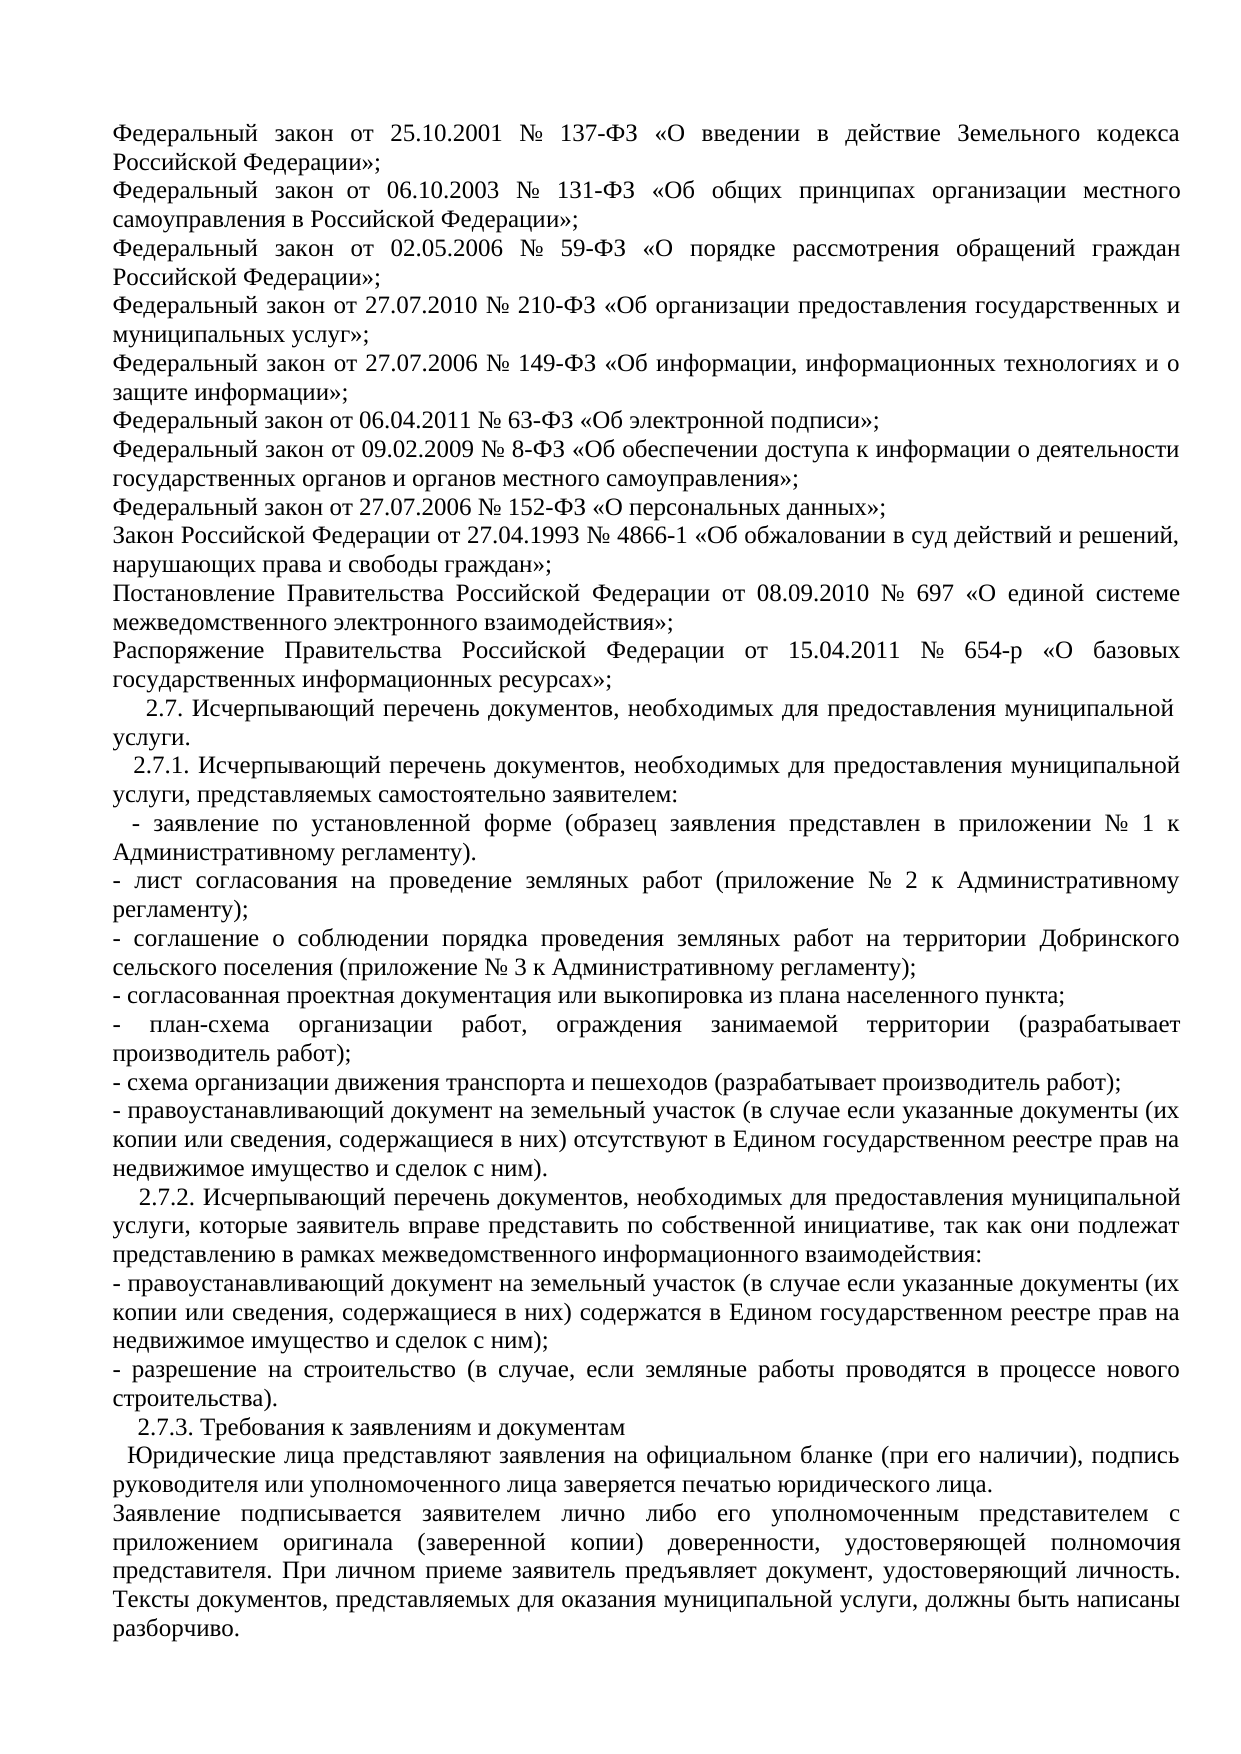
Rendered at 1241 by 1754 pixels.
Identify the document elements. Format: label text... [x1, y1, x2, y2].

text - правоустанавливающий документ на земельный участок (в случае если указанные документы (их копии или сведения, содержащиеся в них) содержатся в Едином государственном реестре прав на недвижимое имущество и сделок с ним); [112, 1268, 1181, 1354]
text Постановление Правительства Российской Федерации от 08.09.2010 № 697 «О единой системе межведомственного электронного взаимодействия»; [112, 578, 1181, 636]
text Федеральный закон от 09.02.2009 № 8-ФЗ «Об обеспечении доступа к информации о деятельности государственных органов и органов местного самоуправления»; [112, 434, 1181, 492]
text - разрешение на строительство (в случае, если земляные работы проводятся в процессе нового строительства). [112, 1354, 1181, 1412]
text - заявление по установленной форме (образец заявления представлен в приложении № 1 к Административному регламенту). [112, 808, 1181, 866]
text Закон Российской Федерации от 27.04.1993 № 4866-1 «Об обжаловании в суд действий и решений, нарушающих права и свободы граждан»; [112, 521, 1181, 578]
text Заявление подписывается заявителем лично либо его уполномоченным представителем с приложением оригинала (заверенной копии) доверенности, удостоверяющей полномочия представителя. При личном приеме заявитель предъявляет документ, удостоверяющий личность. Тексты документов, представляемых для оказания муниципальной услуги, должны быть написаны разборчиво. [112, 1498, 1181, 1642]
text Федеральный закон от 06.04.2011 № 63-ФЗ «Об электронной подписи»; [112, 406, 1181, 434]
text - план-схема организации работ, ограждения занимаемой территории (разрабатывает производитель работ); [112, 1009, 1181, 1067]
text - соглашение о соблюдении порядка проведения земляных работ на территории Добринского сельского поселения (приложение № 3 к Административному регламенту); [112, 923, 1181, 981]
text Федеральный закон от 27.07.2006 № 152-ФЗ «О персональных данных»; [112, 492, 1181, 521]
text Федеральный закон от 06.10.2003 № 131-ФЗ «Об общих принципах организации местного самоуправления в Российской Федерации»; [112, 176, 1181, 233]
text Распоряжение Правительства Российской Федерации от 15.04.2011 № 654-р «О базовых государственных информационных ресурсах»; [112, 636, 1181, 693]
text Федеральный закон от 27.07.2006 № 149-ФЗ «Об информации, информационных технологиях и о защите информации»; [112, 348, 1181, 406]
text Федеральный закон от 02.05.2006 № 59-ФЗ «О порядке рассмотрения обращений граждан Российской Федерации»; [112, 233, 1181, 291]
text - схема организации движения транспорта и пешеходов (разрабатывает производитель работ); [112, 1067, 1181, 1096]
text - правоустанавливающий документ на земельный участок (в случае если указанные документы (их копии или сведения, содержащиеся в них) отсутствуют в Едином государственном реестре прав на недвижимое имущество и сделок с ним). [112, 1096, 1181, 1182]
text 2.7.3. Требования к заявлениям и документам [112, 1412, 1181, 1441]
text 2.7. Исчерпывающий перечень документов, необходимых для предоставления муниципальной услуги. [112, 693, 1181, 751]
text - согласованная проектная документация или выкопировка из плана населенного пункта; [112, 981, 1181, 1009]
text Федеральный закон от 25.10.2001 № 137-ФЗ «О введении в действие Земельного кодекса Российской Федерации»; [112, 118, 1181, 176]
text 2.7.2. Исчерпывающий перечень документов, необходимых для предоставления муниципальной услуги, которые заявитель вправе представить по собственной инициативе, так как они подлежат представлению в рамках межведомственного информационного взаимодействия: [112, 1182, 1181, 1268]
text - лист согласования на проведение земляных работ (приложение № 2 к Административному регламенту); [112, 866, 1181, 923]
text Юридические лица представляют заявления на официальном бланке (при его наличии), подпись руководителя или уполномоченного лица заверяется печатью юридического лица. [112, 1441, 1181, 1498]
text 2.7.1. Исчерпывающий перечень документов, необходимых для предоставления муниципальной услуги, представляемых самостоятельно заявителем: [112, 751, 1181, 808]
text Федеральный закон от 27.07.2010 № 210-ФЗ «Об организации предоставления государственных и муниципальных услуг»; [112, 291, 1181, 348]
